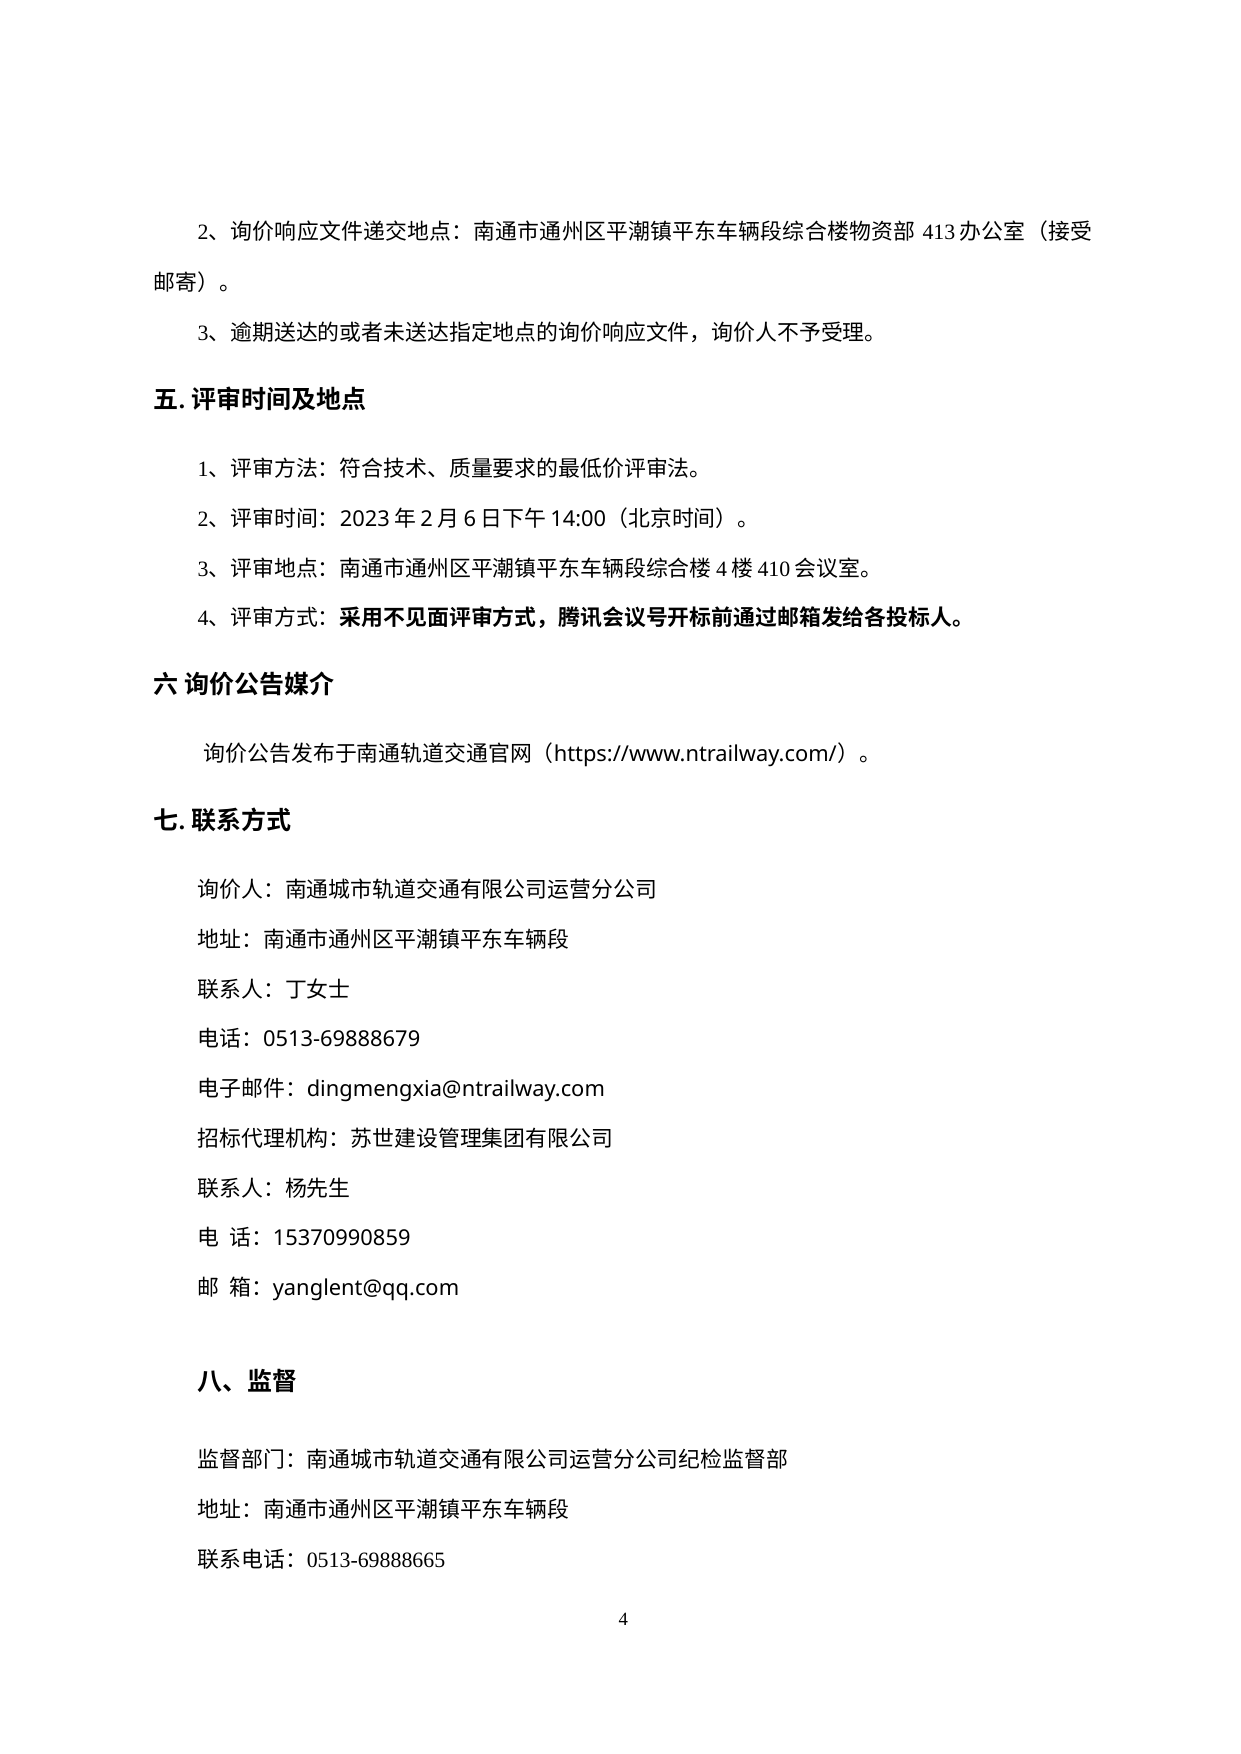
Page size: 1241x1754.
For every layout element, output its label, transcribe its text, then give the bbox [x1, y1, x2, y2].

text 询价公告发布于南通轨道交通官网（https://www.ntrailway.com/）。 [203, 735, 1092, 769]
text 地址：南通市通州区平潮镇平东车辆段 [153, 921, 1092, 954]
text 电 话：15370990859 [153, 1219, 1092, 1253]
text 邮 箱：yanglent@qq.com [153, 1269, 1092, 1303]
text 1、评审方法：符合技术、质量要求的最低价评审法。 [153, 450, 1092, 484]
text 联系电话：0513-69888665 [153, 1541, 1092, 1574]
text 3、逾期送达的或者未送达指定地点的询价响应文件，询价人不予受理。 [153, 314, 1092, 348]
text 地址：南通市通州区平潮镇平东车辆段 [153, 1491, 1092, 1525]
text 电子邮件：dingmengxia@ntrailway.com [153, 1070, 1092, 1104]
text 监督部门：南通城市轨道交通有限公司运营分公司纪检监督部 [153, 1441, 1092, 1475]
text 4、评审方式：采用不见面评审方式，腾讯会议号开标前通过邮箱发给各投标人。 [153, 599, 1092, 633]
text 五. 评审时间及地点 [153, 364, 1092, 432]
text 七. 联系方式 [153, 785, 1092, 853]
text 询价人：南通城市轨道交通有限公司运营分公司 [153, 871, 1092, 905]
text 电话：0513-69888679 [153, 1020, 1092, 1054]
text 2、评审时间：2023年2月6日下午14:00（北京时间）。 [153, 499, 1092, 533]
text 2、询价响应文件递交地点：南通市通州区平潮镇平东车辆段综合楼物资部413办公室（接受邮寄）。 [153, 213, 1092, 298]
text 招标代理机构：苏世建设管理集团有限公司 [153, 1120, 1092, 1154]
text 联系人：丁女士 [153, 970, 1092, 1004]
text 3、评审地点：南通市通州区平潮镇平东车辆段综合楼4楼410会议室。 [153, 549, 1092, 583]
text 六 询价公告媒介 [153, 649, 1092, 717]
text 联系人：杨先生 [153, 1169, 1092, 1203]
subtitle 八、监督 [153, 1346, 1092, 1414]
